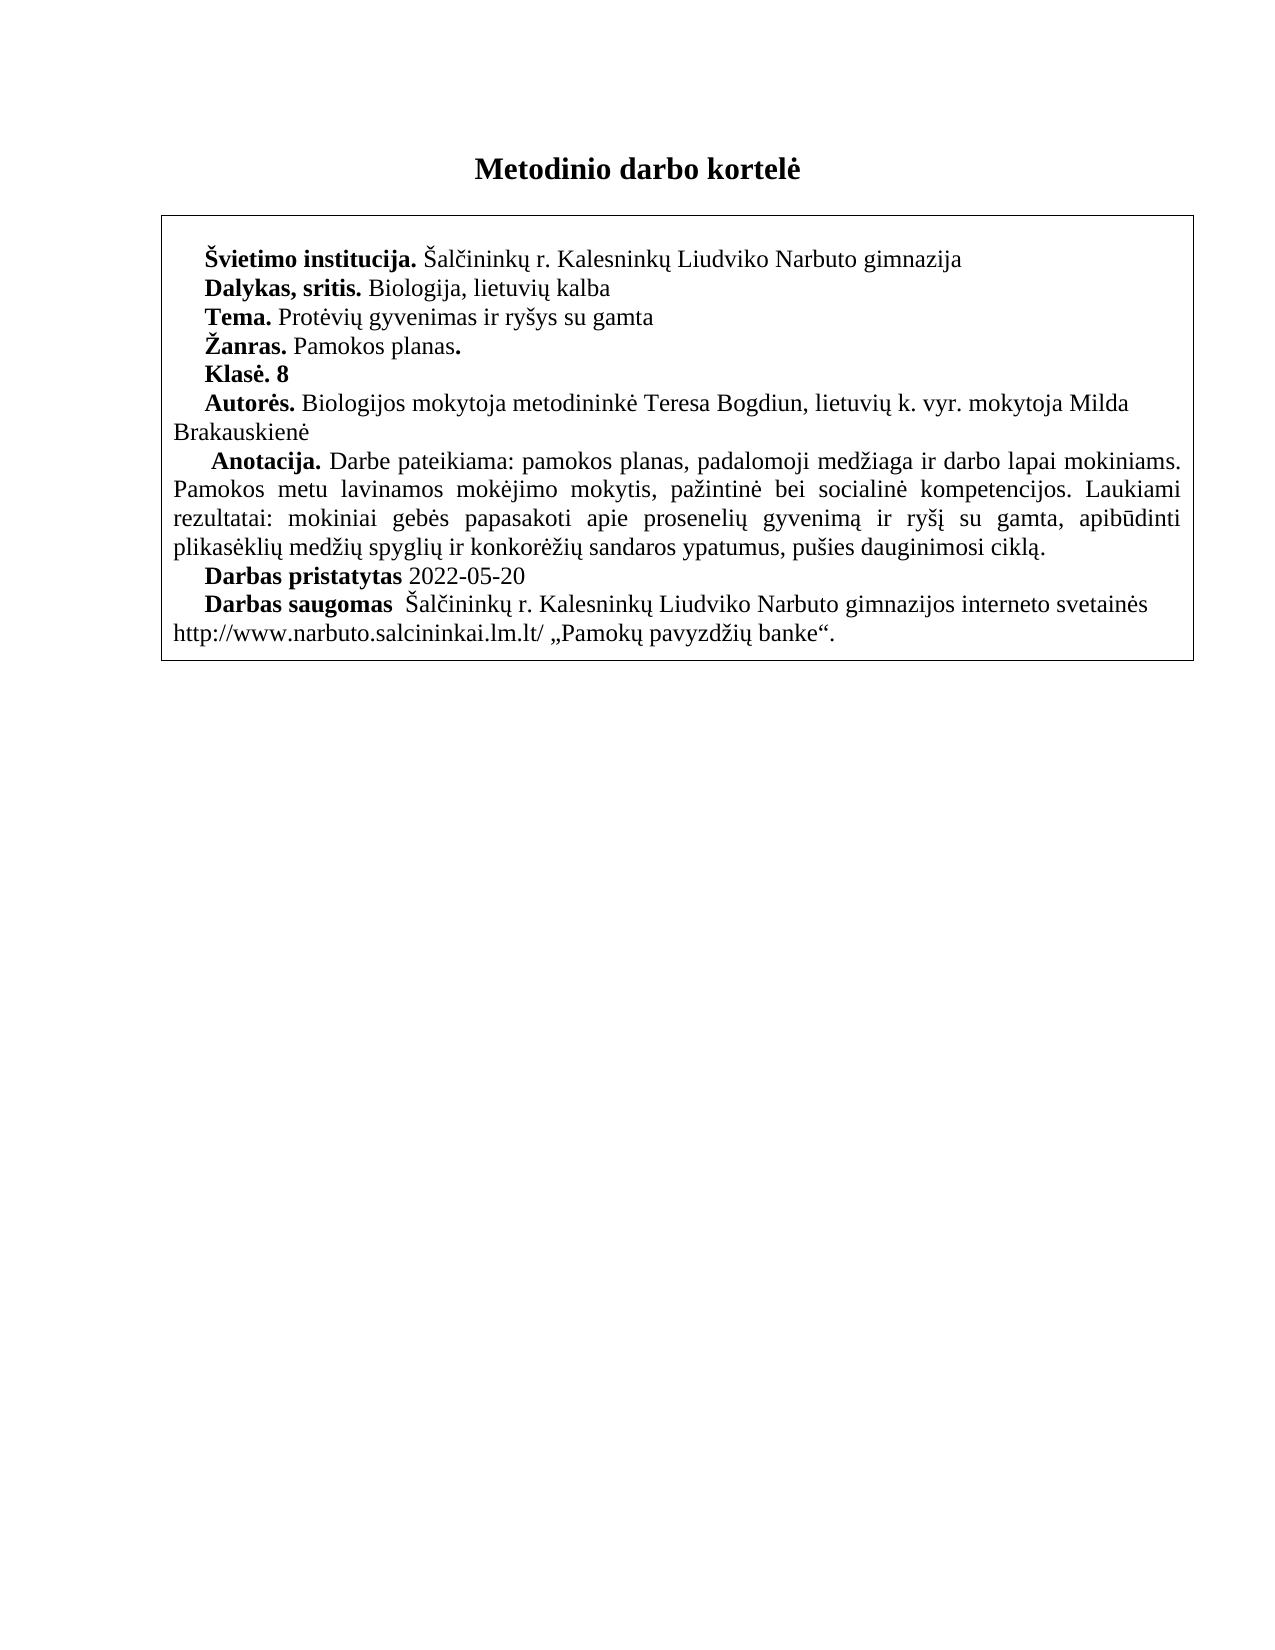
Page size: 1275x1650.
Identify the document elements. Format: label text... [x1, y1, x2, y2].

table_header Švietimo institucija. Šalčininkų r. Kalesninkų Liudviko Narbuto gimnazija Dalykas, sritis. Biologija, lietuvių kalba Tema. Protėvių gyvenimas ir ryšys su gamta Žanras. Pamokos planas. Klasė. 8 Autorės. Biologijos mokytoja metodininkė Teresa Bogdiun, lietuvių k. vyr. mokytoja Milda Brakauskienė Anotacija. Darbe pateikiama: pamokos planas, padalomoji medžiaga ir darbo lapai mokiniams. Pamokos metu lavinamos mokėjimo mokytis, pažintinė bei socialinė kompetencijos. Laukiami rezultatai: mokiniai gebės papasakoti apie prosenelių gyvenimą ir ryšį su gamta, apibūdinti plikasėklių medžių spyglių ir konkorėžių sandaros ypatumus, pušies dauginimosi ciklą. Darbas pristatytas 2022-05-20 Darbas saugomas Šalčininkų r. Kalesninkų Liudviko Narbuto gimnazijos interneto svetainės http://www.narbuto.salcininkai.lm.lt/ „Pamokų pavyzdžių banke“. [162, 216, 1193, 660]
text Metodinio darbo kortelė [150, 150, 1125, 186]
